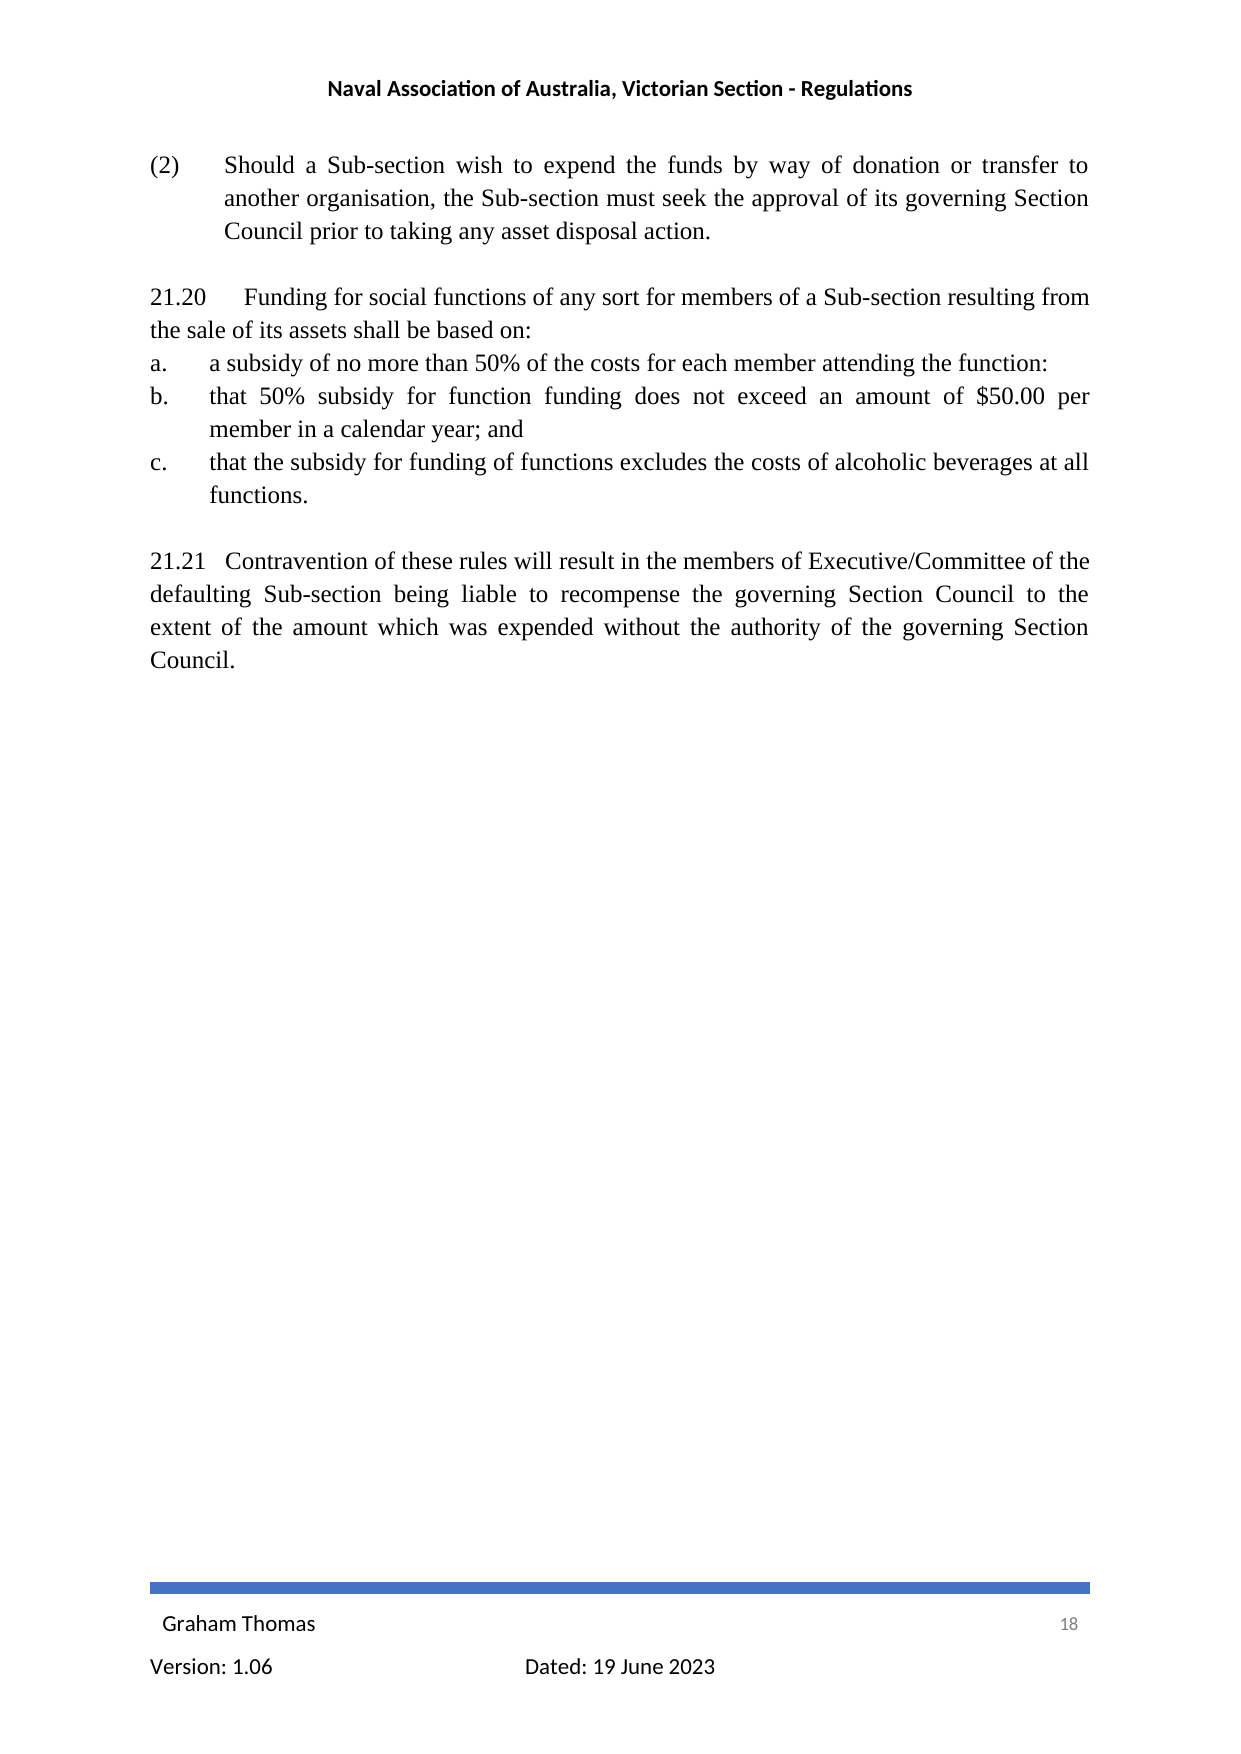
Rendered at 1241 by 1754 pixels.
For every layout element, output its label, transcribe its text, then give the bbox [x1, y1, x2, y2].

list a subsidy of no more than 50% of the costs for each member attending the function: [150, 414, 1090, 443]
list Should a Sub-section wish to expend the funds by way of donation or transfer to another organisation, the Sub-section must seek the approval of its governing Section Council prior to taking any asset disposal action. [150, 216, 1090, 311]
list the total of funds raised from disposal of assets must not exceed $5,000.00 in any 12-month period. [150, 150, 1090, 212]
list that 50% subsidy for function funding does not exceed an amount of $50.00 per member in a calendar year; and [150, 447, 1090, 509]
list Funding for social functions of any sort for members of a Sub-section resulting from the sale of its assets shall be based on: [150, 348, 1090, 410]
list that the subsidy for funding of functions excludes the costs of alcoholic beverages at all functions. [150, 513, 1090, 575]
list Contravention of these rules will result in the members of Executive/Committee of the defaulting Sub-section being liable to recompense the governing Section Council to the extent of the amount which was expended without the authority of the governing Section Council. [150, 612, 1090, 740]
